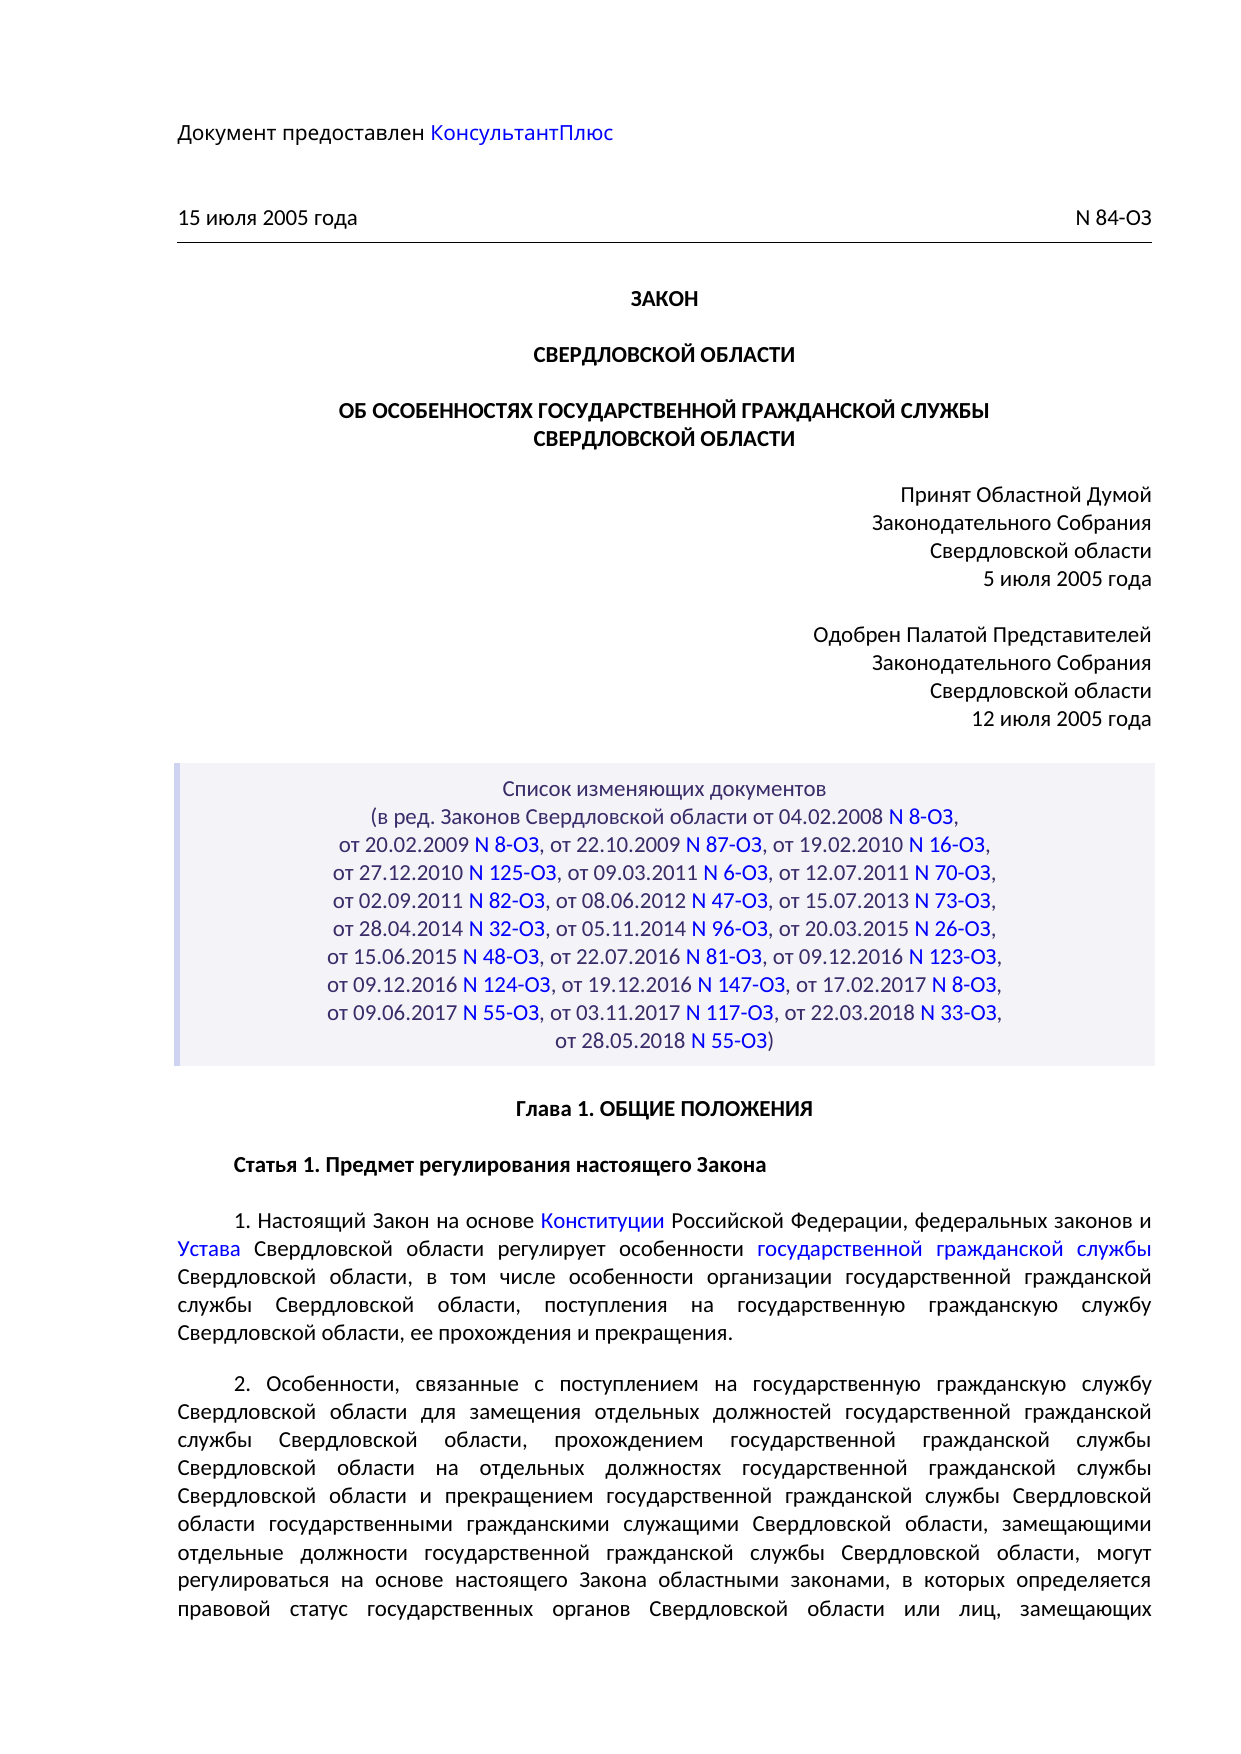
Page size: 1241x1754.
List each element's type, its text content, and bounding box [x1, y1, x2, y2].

title Глава 1. ОБЩИЕ ПОЛОЖЕНИЯ [177, 1094, 1152, 1122]
title Документ предоставлен КонсультантПлюс [177, 118, 1152, 175]
text Законодательного Собрания [177, 648, 1152, 676]
text Одобрен Палатой Представителей [177, 620, 1152, 648]
text 5 июля 2005 года [177, 564, 1152, 592]
text 12 июля 2005 года [177, 704, 1152, 732]
title Статья 1. Предмет регулирования настоящего Закона [177, 1150, 1152, 1178]
title СВЕРДЛОВСКОЙ ОБЛАСТИ [177, 424, 1152, 452]
table_header Список изменяющих документов (в ред. Законов Свердловской области от 04.02.2008 N 8-ОЗ, от 20.02.2009 N 8-ОЗ, от 22.10.2009 N 87-ОЗ, от 19.02.2010 N 16-ОЗ, от 27.12.2010 N 125-ОЗ, от 09.03.2011 N 6-ОЗ, от 12.07.2011 N 70-ОЗ, от 02.09.2011 N 82-ОЗ, от 08.06.2012 N 47-ОЗ, от 15.07.2013 N 73-ОЗ, от 28.04.2014 N 32-ОЗ, от 05.11.2014 N 96-ОЗ, от 20.03.2015 N 26-ОЗ, от 15.06.2015 N 48-ОЗ, от 22.07.2016 N 81-ОЗ, от 09.12.2016 N 123-ОЗ, от 09.12.2016 N 124-ОЗ, от 19.12.2016 N 147-ОЗ, от 17.02.2017 N 8-ОЗ, от 09.06.2017 N 55-ОЗ, от 03.11.2017 N 117-ОЗ, от 22.03.2018 N 33-ОЗ, от 28.05.2018 N 55-ОЗ) [180, 763, 1149, 1066]
table_header 15 июля 2005 года [177, 203, 664, 231]
text Принят Областной Думой [177, 480, 1152, 508]
title СВЕРДЛОВСКОЙ ОБЛАСТИ [177, 340, 1152, 368]
text Свердловской области [177, 676, 1152, 704]
title ЗАКОН [177, 284, 1152, 312]
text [177, 1369, 1152, 1622]
text Законодательного Собрания [177, 508, 1152, 536]
text 1. Настоящий Закон на основе Конституции Российской Федерации, федеральных законов и Устава Свердловской области регулирует особенности государственной гражданской службы Свердловской области, в том числе особенности организации государственной гражданской службы Свердловской области, поступления на государственную гражданскую службу Свердловской области, ее прохождения и прекращения. [177, 1206, 1152, 1347]
title ОБ ОСОБЕННОСТЯХ ГОСУДАРСТВЕННОЙ ГРАЖДАНСКОЙ СЛУЖБЫ [177, 396, 1152, 424]
text Свердловской области [177, 536, 1152, 564]
table_header N 84-ОЗ [664, 203, 1152, 231]
